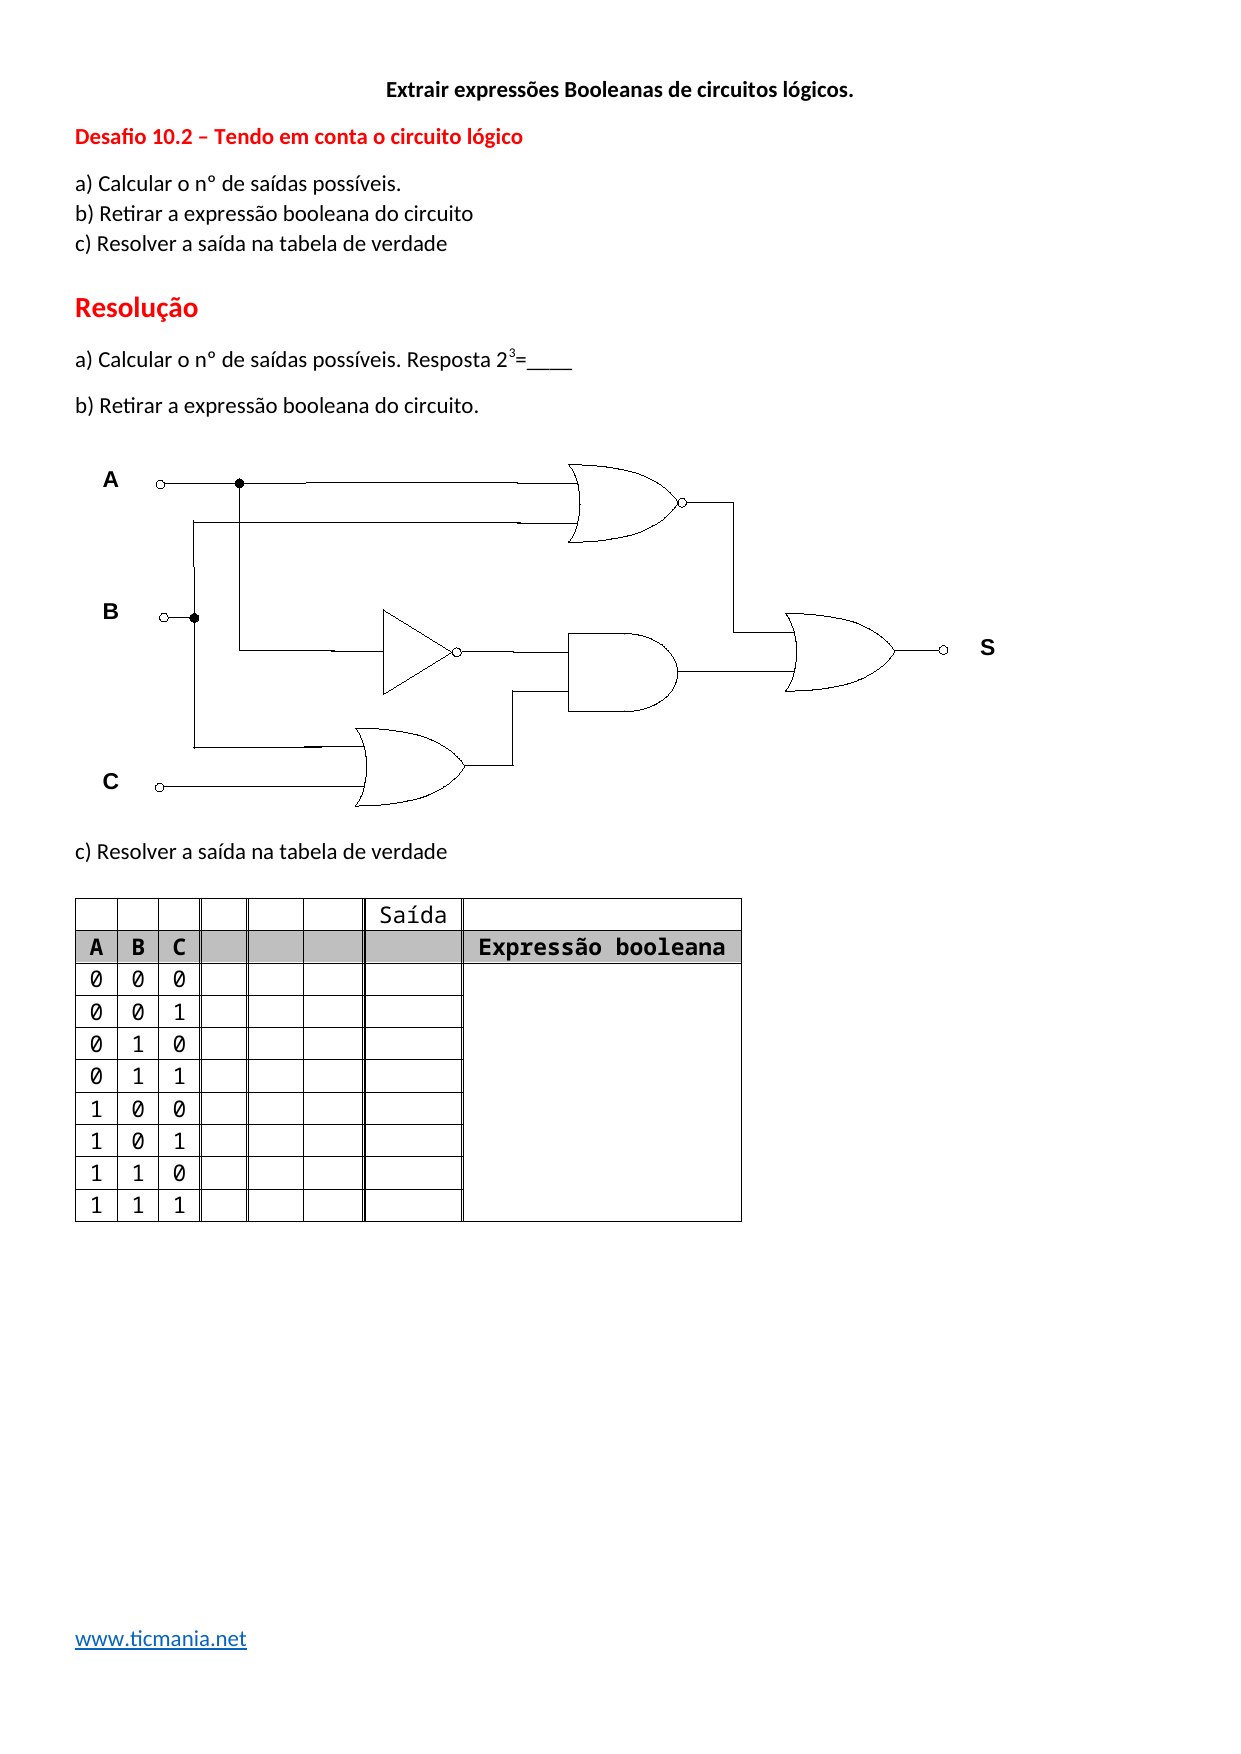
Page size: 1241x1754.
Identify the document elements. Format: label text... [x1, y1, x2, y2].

table_cell 1 [76, 1093, 117, 1124]
table_cell [202, 1157, 246, 1188]
table_cell [202, 1028, 246, 1059]
table_cell 1 [159, 996, 199, 1027]
table_cell [304, 1157, 362, 1188]
table_cell 0 [118, 996, 158, 1027]
text b) Retirar a expressão booleana do circuito. [75, 392, 1165, 419]
text a) Calcular o nº de saídas possíveis. Resposta 23=____ [75, 345, 1165, 373]
table_cell C [159, 931, 199, 962]
text Resolução [75, 289, 1165, 325]
table_cell [366, 964, 461, 995]
table_cell [249, 1157, 303, 1188]
table_cell [366, 931, 461, 962]
table_cell [249, 964, 303, 995]
table_cell [249, 1093, 303, 1124]
table_header [76, 899, 117, 930]
table_cell [202, 996, 246, 1027]
table_cell [202, 1125, 246, 1156]
text c) Resolver a saída na tabela de verdade [75, 837, 1165, 865]
table_cell 0 [118, 964, 158, 995]
table_cell 1 [159, 1190, 199, 1221]
table_cell [249, 931, 303, 962]
text a) Calcular o nº de saídas possíveis. [75, 169, 1165, 197]
table_cell 1 [118, 1028, 158, 1059]
table_cell [249, 1028, 303, 1059]
table_header [118, 899, 158, 930]
table_cell 0 [118, 1093, 158, 1124]
text Desafio 10.2 – Tendo em conta o circuito lógico [75, 122, 1165, 150]
table_cell [304, 1060, 362, 1092]
table_cell [202, 964, 246, 995]
table_cell 0 [118, 1125, 158, 1156]
table_cell 0 [76, 1028, 117, 1059]
table_header [304, 899, 362, 930]
table_cell [366, 996, 461, 1027]
table_cell 1 [118, 1060, 158, 1092]
table_cell [304, 1093, 362, 1124]
table_cell 1 [159, 1060, 199, 1092]
table_cell [304, 931, 362, 962]
table_cell [202, 1093, 246, 1124]
table_header [159, 899, 199, 930]
table_cell [249, 1190, 303, 1221]
text Extrair expressões Booleanas de circuitos lógicos. [75, 75, 1165, 103]
table_cell [366, 1028, 461, 1059]
text c) Resolver a saída na tabela de verdade [75, 229, 1165, 257]
table_cell [304, 1190, 362, 1221]
table_cell 1 [76, 1190, 117, 1221]
table_cell 1 [118, 1157, 158, 1188]
table_cell [202, 1190, 246, 1221]
table_cell 1 [159, 1125, 199, 1156]
table_cell 0 [159, 1093, 199, 1124]
table_cell 0 [76, 964, 117, 995]
table_cell 0 [159, 964, 199, 995]
table_header [464, 899, 741, 930]
table_cell [366, 1157, 461, 1188]
table_cell 0 [159, 1157, 199, 1188]
table_cell [366, 1093, 461, 1124]
table_header [202, 899, 246, 930]
table_cell 0 [76, 1060, 117, 1092]
table_cell 1 [76, 1157, 117, 1188]
table_cell [366, 1190, 461, 1221]
table_cell 0 [159, 1028, 199, 1059]
text b) Retirar a expressão booleana do circuito [75, 199, 1165, 227]
table_cell [202, 1060, 246, 1092]
table_cell [249, 996, 303, 1027]
table_cell [366, 1125, 461, 1156]
table_cell [366, 1060, 461, 1092]
table_header [249, 899, 303, 930]
table_cell [304, 996, 362, 1027]
table_cell 1 [118, 1190, 158, 1221]
table_cell B [118, 931, 158, 962]
table_cell [464, 964, 741, 1221]
table_cell 1 [76, 1125, 117, 1156]
table_cell [249, 1125, 303, 1156]
table_cell [304, 1125, 362, 1156]
table_cell [249, 1060, 303, 1092]
table_cell [202, 931, 246, 962]
table_cell 0 [76, 996, 117, 1027]
table_cell Expressão booleana [464, 931, 741, 962]
table_header Saída [366, 899, 461, 930]
table_cell [304, 964, 362, 995]
table_cell A [76, 931, 117, 962]
table_cell [304, 1028, 362, 1059]
